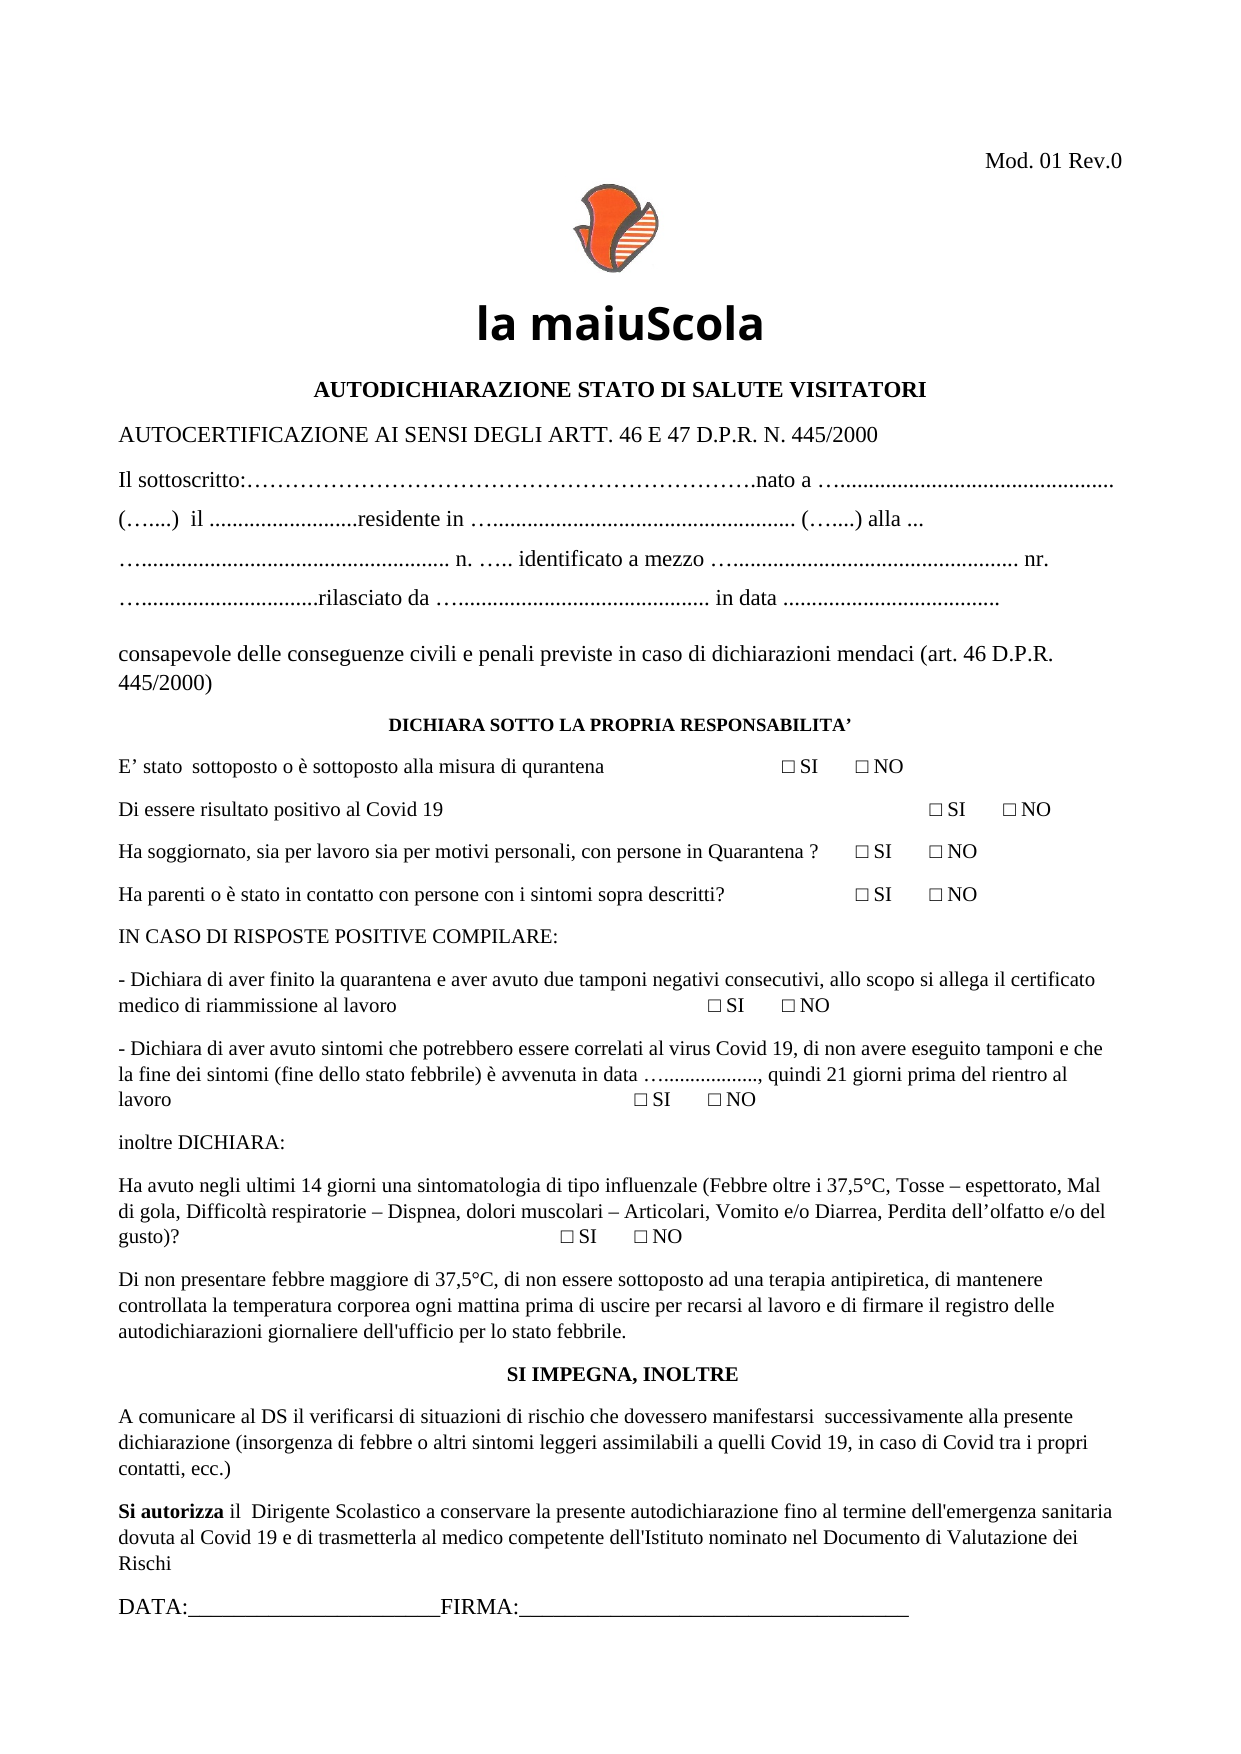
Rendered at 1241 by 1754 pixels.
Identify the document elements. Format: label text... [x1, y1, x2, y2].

text A comunicare al DS il verificarsi di situazioni di rischio che dovessero manifestarsi successivamente alla presente dichiarazione (insorgenza di febbre o altri sintomi leggeri assimilabili a quelli Covid 19, in caso di Covid tra i propri contatti, ecc.) [118, 1404, 1122, 1480]
text DATA:______________________FIRMA:__________________________________ [118, 1593, 1122, 1619]
text IN CASO DI RISPOSTE POSITIVE COMPILARE: [118, 924, 1122, 948]
text Si autorizza il Dirigente Scolastico a conservare la presente autodichiarazione fino al termine dell'emergenza sanitaria dovuta al Covid 19 e di trasmetterla al medico competente dell'Istituto nominato nel Documento di Valutazione dei Rischi [118, 1499, 1122, 1574]
text E’ stato sottoposto o è sottoposto alla misura di qurantena □ SI □ NO [118, 754, 1122, 778]
text consapevole delle conseguenze civili e penali previste in caso di dichiarazioni mendaci (art. 46 D.P.R. 445/2000) [118, 641, 1122, 695]
text la maiuScola [118, 292, 1122, 354]
text DICHIARA SOTTO LA PROPRIA RESPONSABILITA’ [118, 714, 1122, 736]
text inoltre DICHIARA: [118, 1130, 1122, 1154]
text Di essere risultato positivo al Covid 19 □ SI □ NO [118, 797, 1122, 821]
text Mod. 01 Rev.0 [118, 148, 1122, 174]
text - Dichiara di aver avuto sintomi che potrebbero essere correlati al virus Covid 19, di non avere eseguito tamponi e che la fine dei sintomi (fine dello stato febbrile) è avvenuta in data ….................., quindi 21 giorni prima del rientro al lavoro □ SI □ NO [118, 1036, 1122, 1111]
text Di non presentare febbre maggiore di 37,5°C, di non essere sottoposto ad una terapia antipiretica, di mantenere controllata la temperatura corporea ogni mattina prima di uscire per recarsi al lavoro e di firmare il registro delle autodichiarazioni giornaliere dell'ufficio per lo stato febbrile. [118, 1267, 1122, 1343]
text Ha avuto negli ultimi 14 giorni una sintomatologia di tipo influenzale (Febbre oltre i 37,5°C, Tosse – espettorato, Mal di gola, Difficoltà respiratorie – Dispnea, dolori muscolari – Articolari, Vomito e/o Diarrea, Perdita dell’olfatto e/o del gusto)? □ SI □ NO [118, 1173, 1122, 1248]
text SI IMPEGNA, INOLTRE [118, 1362, 1122, 1386]
text AUTODICHIARAZIONE STATO DI SALUTE VISITATORI [118, 376, 1122, 402]
text - Dichiara di aver finito la quarantena e aver avuto due tamponi negativi consecutivi, allo scopo si allega il certificato medico di riammissione al lavoro □ SI □ NO [118, 967, 1122, 1017]
text AUTOCERTIFICAZIONE AI SENSI DEGLI ARTT. 46 E 47 D.P.R. N. 445/2000 [118, 421, 1122, 447]
text Ha parenti o è stato in contatto con persone con i sintomi sopra descritti? □ SI □ NO [118, 882, 1122, 906]
text Il sottoscritto:………………………………………………………….nato a …................................................ (…....) il ..........................residente in …..................................................... (…....) alla ...…...................................................... n. ….. identificato a mezzo ….................................................. nr. …...............................rilasciato da …............................................ in data ...................................... [118, 466, 1122, 611]
picture [564, 176, 676, 273]
text Ha soggiornato, sia per lavoro sia per motivi personali, con persone in Quarantena ? □ SI □ NO [118, 839, 1122, 863]
